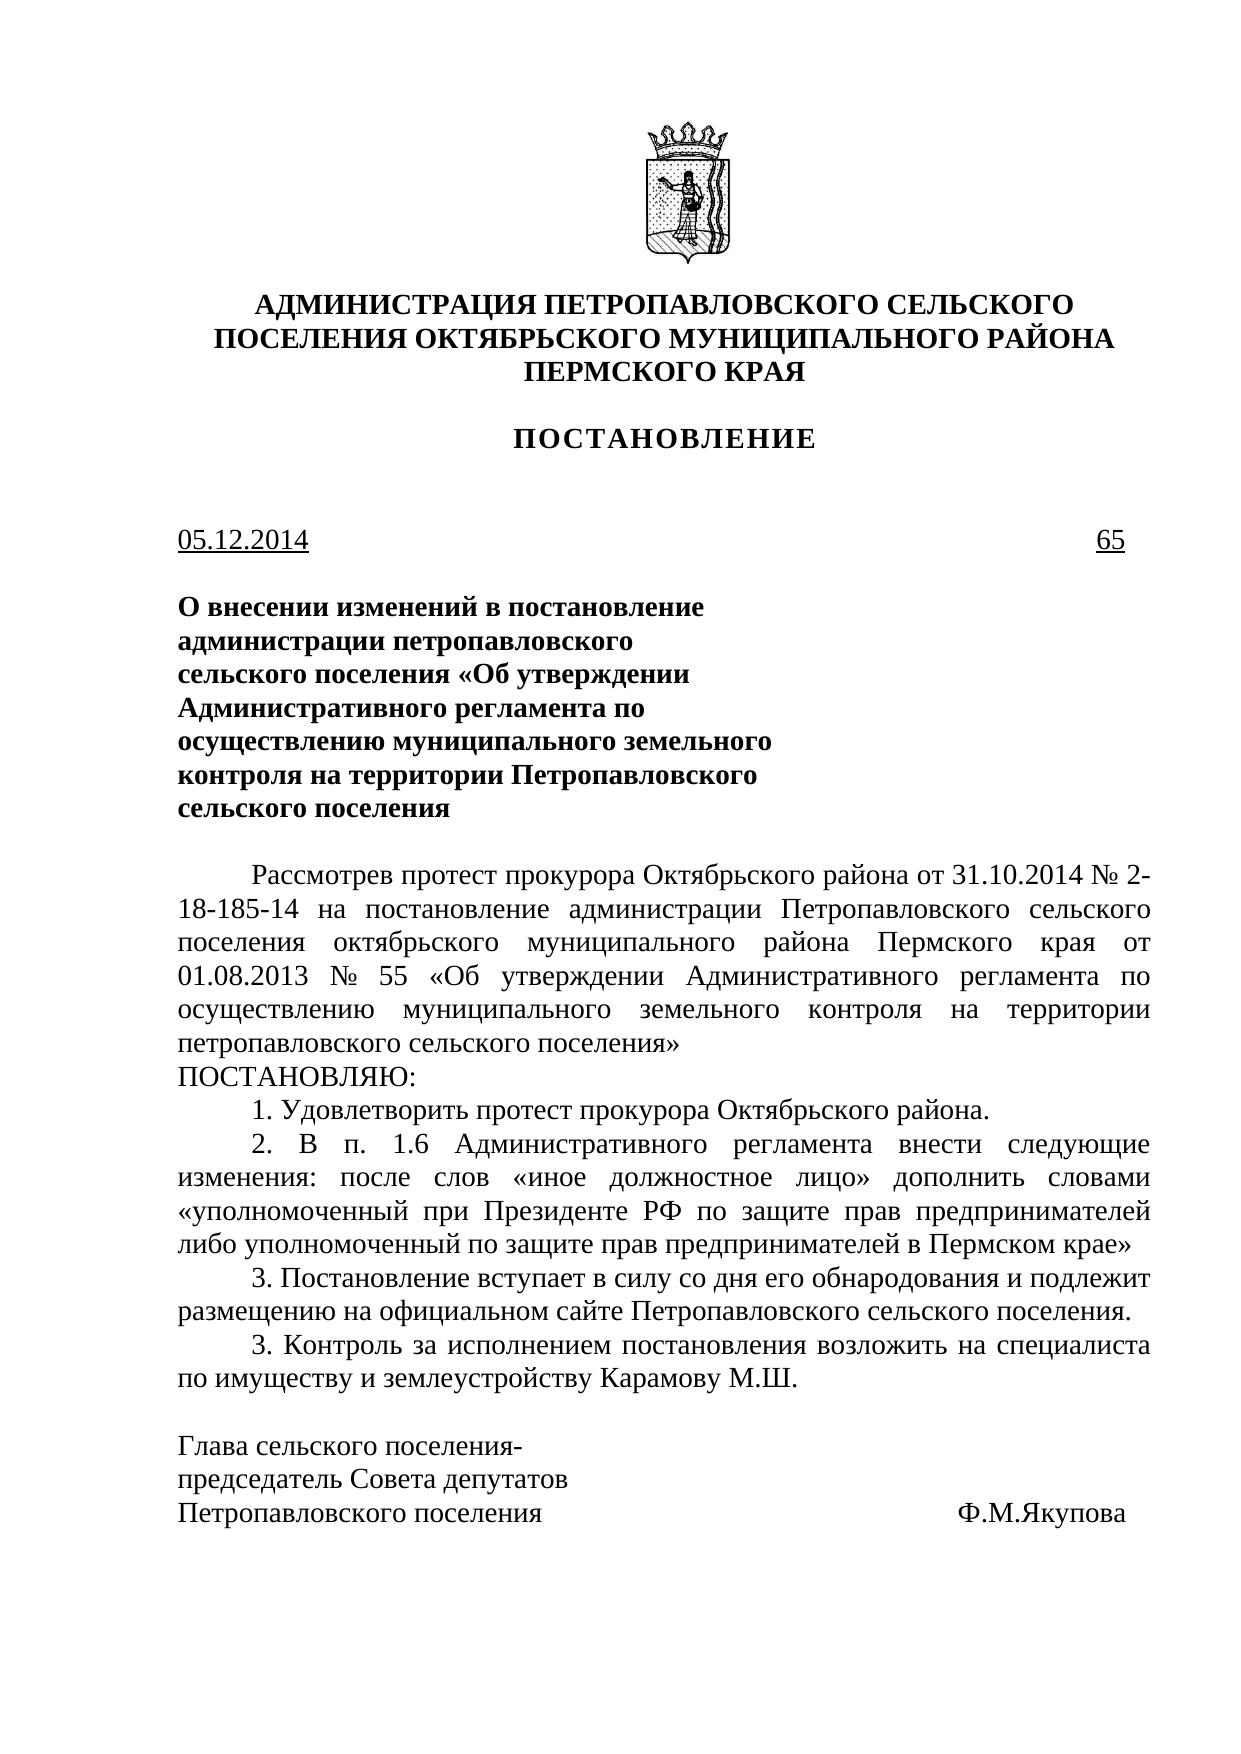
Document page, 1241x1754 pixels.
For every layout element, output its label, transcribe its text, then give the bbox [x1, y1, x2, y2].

text Глава сельского поселения- [177, 1428, 1152, 1461]
text 05.12.2014 65 [177, 522, 1152, 556]
text ПОСТАНОВЛЯЮ: [177, 1059, 1152, 1092]
text ПОСТАНОВЛЕНИЕ [177, 421, 1152, 455]
text администрации петропавловского [177, 623, 1152, 656]
text Административного регламента по [177, 690, 1152, 723]
text 1. Удовлетворить протест прокурора Октябрьского района. [177, 1092, 1152, 1126]
text осуществлению муниципального земельного [177, 723, 1152, 757]
text Рассмотрев протест прокурора Октябрьского района от 31.10.2014 № 2-18-185-14 на постановление администрации Петропавловского сельского поселения октябрьского муниципального района Пермского края от 01.08.2013 № 55 «Об утверждении Административного регламента по осуществлению муниципального земельного контроля на территории петропавловского сельского поселения» [177, 857, 1152, 1059]
text контроля на территории Петропавловского [177, 757, 1152, 790]
text О внесении изменений в постановление [177, 589, 1152, 623]
text Петропавловского поселения Ф.М.Якупова [177, 1495, 1152, 1528]
text 2. В п. 1.6 Административного регламента внести следующие изменения: после слов «иное должностное лицо» дополнить словами «уполномоченный при Президенте РФ по защите прав предпринимателей либо уполномоченный по защите прав предпринимателей в Пермском крае» [177, 1126, 1152, 1260]
text председатель Совета депутатов [177, 1461, 1152, 1495]
text 3. Постановление вступает в силу со дня его обнародования и подлежит размещению на официальном сайте Петропавловского сельского поселения. [177, 1260, 1152, 1327]
text сельского поселения «Об утверждении [177, 656, 1152, 690]
text АДМИНИСТРАЦИЯ ПЕТРОПАВЛОВСКОГО СЕЛЬСКОГО ПОСЕЛЕНИЯ ОКТЯБРЬСКОГО МУНИЦИПАЛЬНОГО РАЙОНА ПЕРМСКОГО КРАЯ [177, 287, 1152, 388]
text 3. Контроль за исполнением постановления возложить на специалиста по имуществу и землеустройству Карамову М.Ш. [177, 1327, 1152, 1394]
text сельского поселения [177, 790, 1152, 824]
